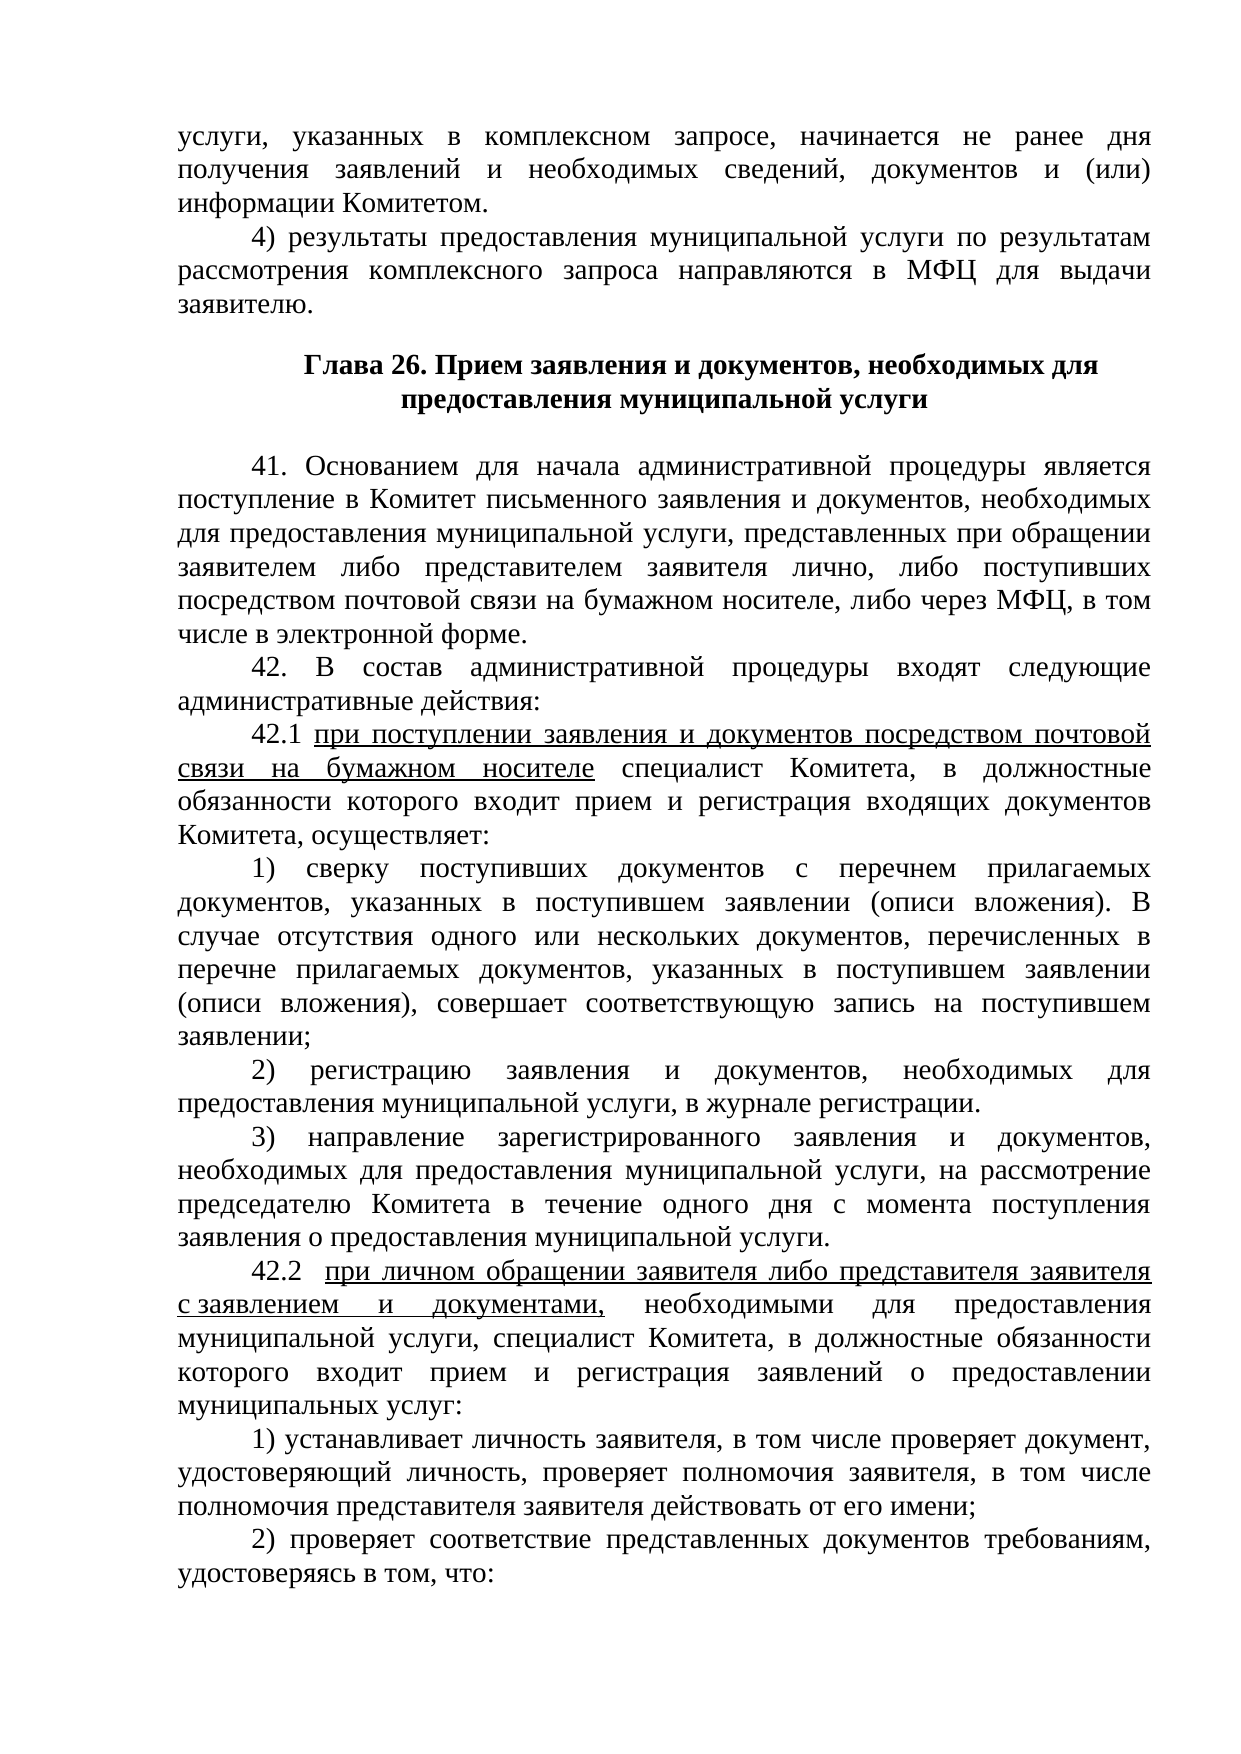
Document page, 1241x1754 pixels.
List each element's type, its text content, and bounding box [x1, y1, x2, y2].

text 1) сверку поступивших документов с перечнем прилагаемых документов, указанных в поступившем заявлении (описи вложения). В случае отсутствия одного или нескольких документов, перечисленных в перечне прилагаемых документов, указанных в поступившем заявлении (описи вложения), совершает соответствующую запись на поступившем заявлении; [177, 851, 1152, 1052]
text 1) устанавливает личность заявителя, в том числе проверяет документ, удостоверяющий личность, проверяет полномочия заявителя, в том числе полномочия представителя заявителя действовать от его имени; [177, 1421, 1152, 1521]
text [177, 118, 1152, 219]
text 42.2 при личном обращении заявителя либо представителя заявителя с заявлением и документами, необходимыми для предоставления муниципальной услуги, специалист Комитета, в должностные обязанности которого входит прием и регистрация заявлений о предоставлении муниципальных услуг: [177, 1253, 1152, 1421]
text Глава 26. Прием заявления и документов, необходимых для предоставления муниципальной услуги [177, 347, 1152, 414]
text 42. В состав административной процедуры входят следующие административные действия: [177, 649, 1152, 716]
text 3) направление зарегистрированного заявления и документов, необходимых для предоставления муниципальной услуги, на рассмотрение председателю Комитета в течение одного дня с момента поступления заявления о предоставления муниципальной услуги. [177, 1119, 1152, 1253]
text 4) результаты предоставления муниципальной услуги по результатам рассмотрения комплексного запроса направляются в МФЦ для выдачи заявителю. [177, 219, 1152, 319]
text 41. Основанием для начала административной процедуры является поступление в Комитет письменного заявления и документов, необходимых для предоставления муниципальной услуги, представленных при обращении заявителем либо представителем заявителя лично, либо поступивших посредством почтовой связи на бумажном носителе, либо через МФЦ, в том числе в электронной форме. [177, 448, 1152, 649]
text 2) регистрацию заявления и документов, необходимых для предоставления муниципальной услуги, в журнале регистрации. [177, 1052, 1152, 1119]
text 2) проверяет соответствие представленных документов требованиям, удостоверяясь в том, что: [177, 1521, 1152, 1588]
text 42.1 при поступлении заявления и документов посредством почтовой связи на бумажном носителе специалист Комитета, в должностные обязанности которого входит прием и регистрация входящих документов Комитета, осуществляет: [177, 716, 1152, 851]
